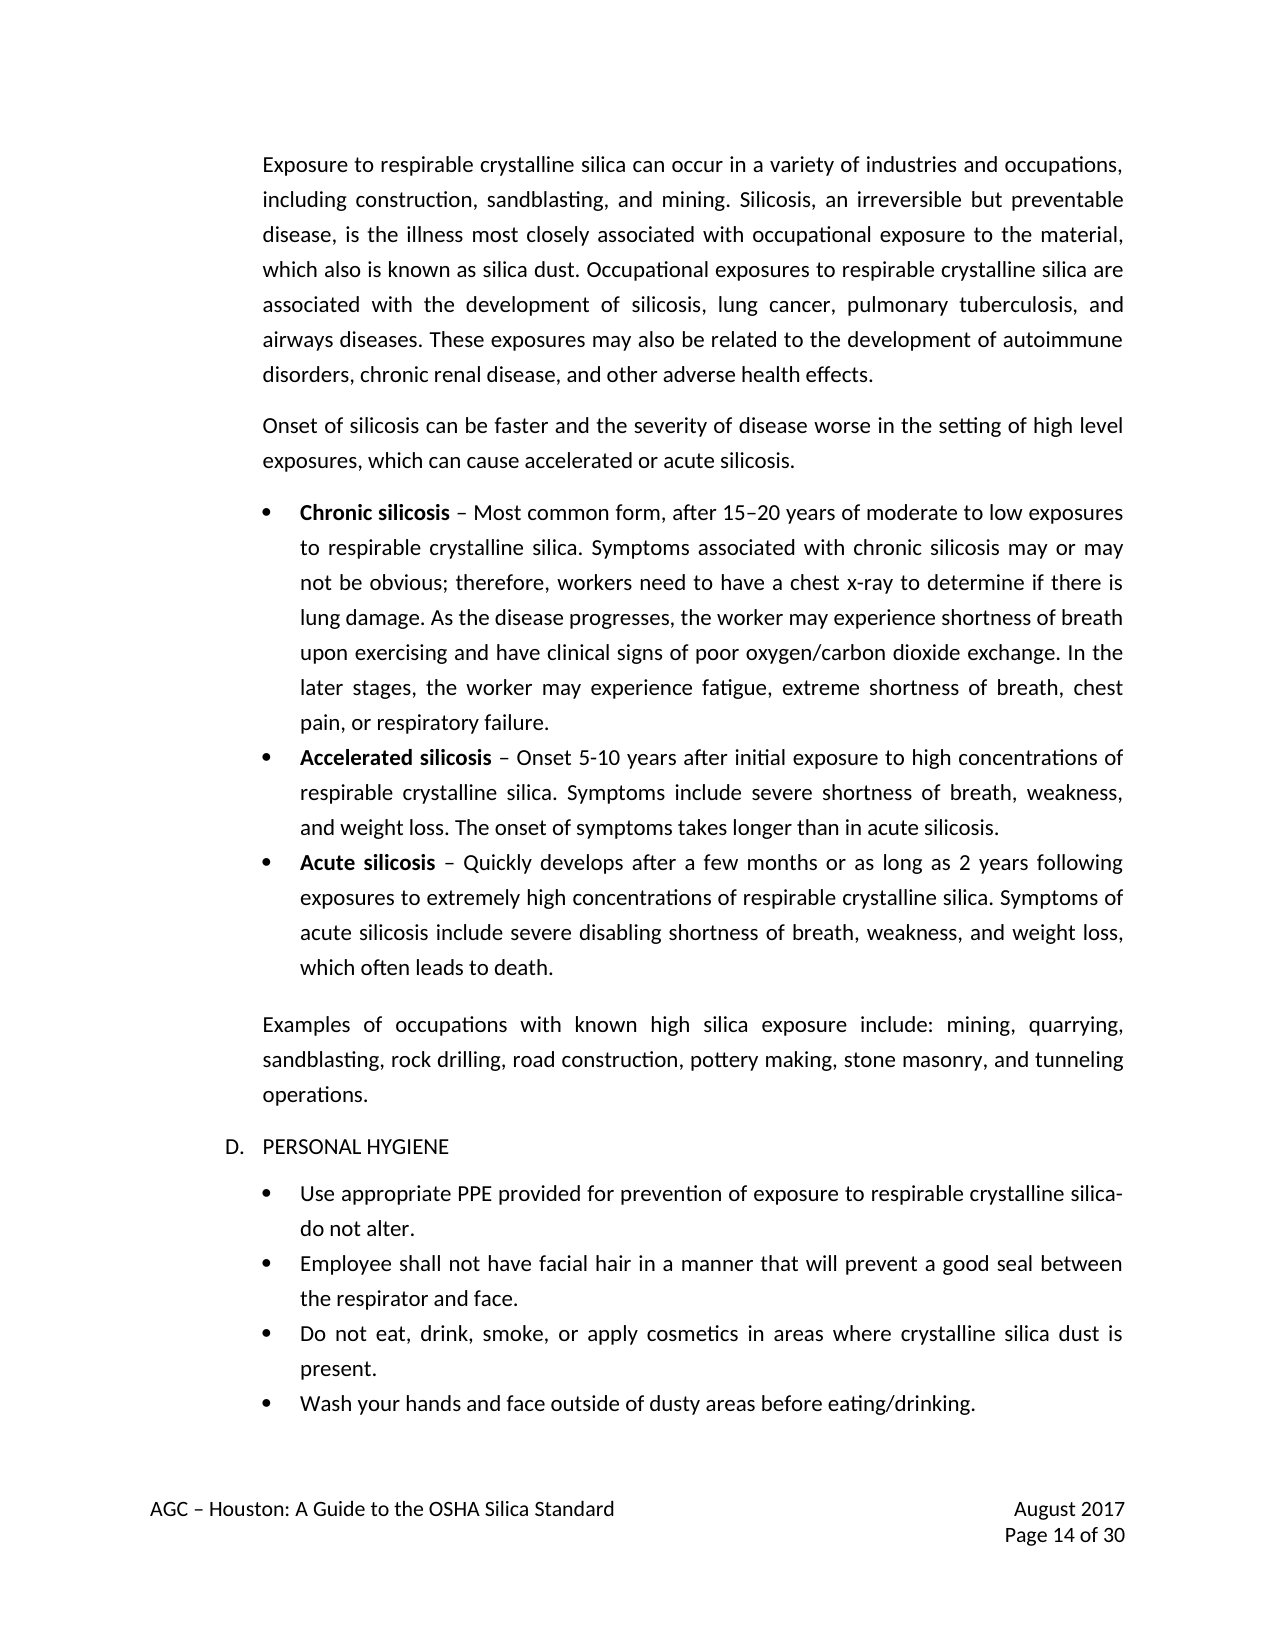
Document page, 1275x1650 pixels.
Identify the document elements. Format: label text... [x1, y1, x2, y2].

list Use appropriate PPE provided for prevention of exposure to respirable crystalline silica-do not alter. [262, 1179, 1125, 1242]
list Chronic silicosis – Most common form, after 15–20 years of moderate to low exposures to respirable crystalline silica. Symptoms associated with chronic silicosis may or may not be obvious; therefore, workers need to have a chest x-ray to determine if there is lung damage. As the disease progresses, the worker may experience shortness of breath upon exercising and have clinical signs of poor oxygen/carbon dioxide exchange. In the later stages, the worker may experience fatigue, extreme shortness of breath, chest pain, or respiratory failure. [262, 498, 1125, 736]
list PERSONAL HYGIENE [225, 1132, 1125, 1160]
list Accelerated silicosis – Onset 5-10 years after initial exposure to high concentrations of respirable crystalline silica. Symptoms include severe shortness of breath, weakness, and weight loss. The onset of symptoms takes longer than in acute silicosis. [262, 743, 1125, 841]
text Exposure to respirable crystalline silica can occur in a variety of industries and occupations, including construction, sandblasting, and mining. Silicosis, an irreversible but preventable disease, is the illness most closely associated with occupational exposure to the material, which also is known as silica dust. Occupational exposures to respirable crystalline silica are associated with the development of silicosis, lung cancer, pulmonary tuberculosis, and airways diseases. These exposures may also be related to the development of autoimmune disorders, chronic renal disease, and other adverse health effects. [262, 150, 1125, 388]
text Examples of occupations with known high silica exposure include: mining, quarrying, sandblasting, rock drilling, road construction, pottery making, stone masonry, and tunneling operations. [262, 1011, 1125, 1108]
text Onset of silicosis can be faster and the severity of disease worse in the setting of high level exposures, which can cause accelerated or acute silicosis. [262, 412, 1125, 475]
list Do not eat, drink, smoke, or apply cosmetics in areas where crystalline silica dust is present. [262, 1319, 1125, 1382]
list Acute silicosis – Quickly develops after a few months or as long as 2 years following exposures to extremely high concentrations of respirable crystalline silica. Symptoms of acute silicosis include severe disabling shortness of breath, weakness, and weight loss, which often leads to death. [262, 848, 1125, 981]
list Employee shall not have facial hair in a manner that will prevent a good seal between the respirator and face. [262, 1249, 1125, 1312]
list Wash your hands and face outside of dusty areas before eating/drinking. [262, 1389, 1125, 1417]
